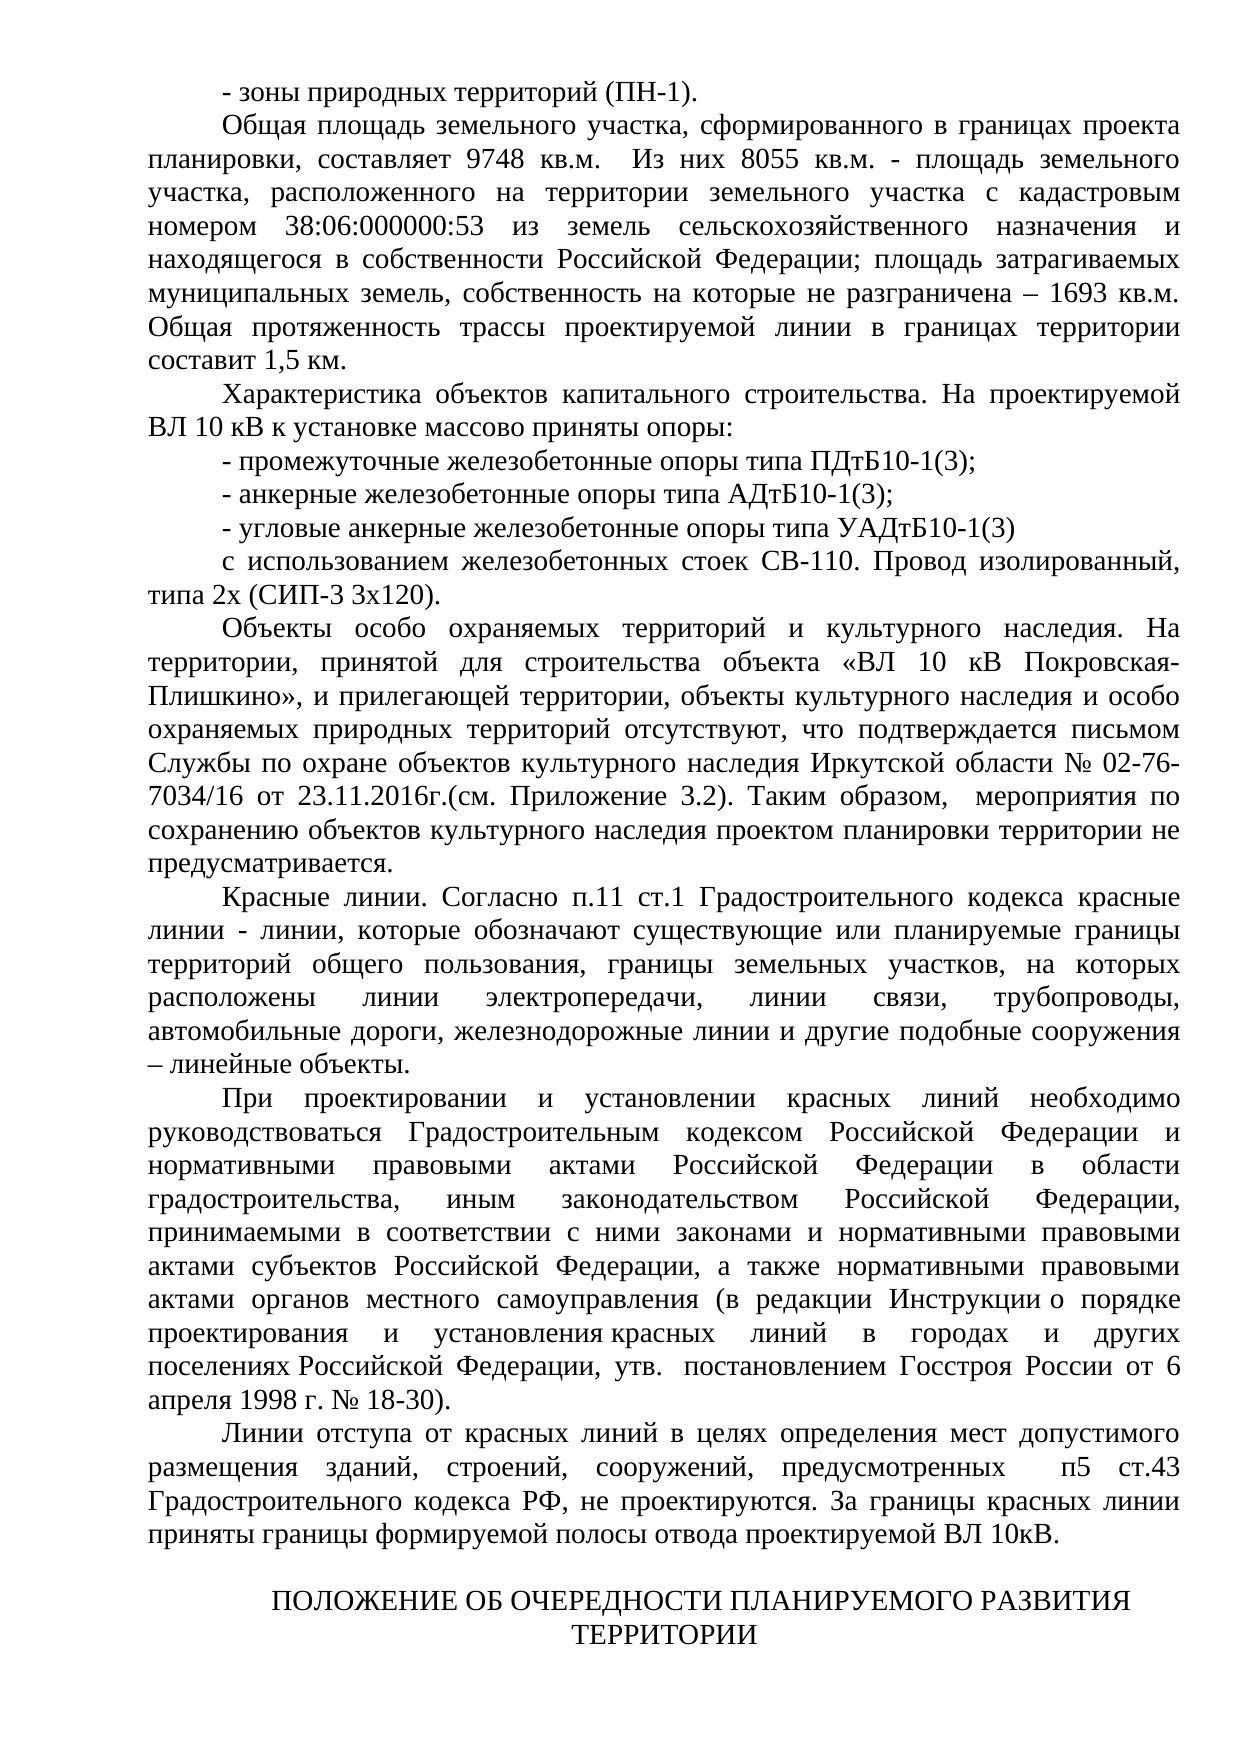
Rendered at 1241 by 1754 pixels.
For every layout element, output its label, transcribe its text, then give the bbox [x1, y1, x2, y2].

text - зоны природных территорий (ПН-1). [148, 74, 1181, 107]
text Характеристика объектов капитального строительства. На проектируемой ВЛ 10 кВ к установке массово приняты опоры: [148, 376, 1181, 443]
text Объекты особо охраняемых территорий и культурного наследия. На территории, принятой для строительства объекта «ВЛ 10 кВ Покровская-Плишкино», и прилегающей территории, объекты культурного наследия и особо охраняемых природных территорий отсутствуют, что подтверждается письмом Службы по охране объектов культурного наследия Иркутской области № 02-76-7034/16 от 23.11.2016г.(см. Приложение 3.2). Таким образом, мероприятия по сохранению объектов культурного наследия проектом планировки территории не предусматривается. [148, 611, 1181, 879]
text - анкерные железобетонные опоры типа АДтБ10-1(3); [148, 476, 1181, 510]
text - промежуточные железобетонные опоры типа ПДтБ10-1(3); [148, 443, 1181, 476]
text Общая площадь земельного участка, сформированного в границах проекта планировки, составляет 9748 кв.м. Из них 8055 кв.м. - площадь земельного участка, расположенного на территории земельного участка с кадастровым номером 38:06:000000:53 из земель сельскохозяйственного назначения и находящегося в собственности Российской Федерации; площадь затрагиваемых муниципальных земель, собственность на которые не разграничена – 1693 кв.м. Общая протяженность трассы проектируемой линии в границах территории составит 1,5 км. [148, 107, 1181, 376]
text Красные линии. Согласно п.11 ст.1 Градостроительного кодекса красные линии - линии, которые обозначают существующие или планируемые границы территорий общего пользования, границы земельных участков, на которых расположены линии электропередачи, линии связи, трубопроводы, автомобильные дороги, железнодорожные линии и другие подобные сооружения – линейные объекты. [148, 879, 1181, 1080]
text Линии отступа от красных линий в целях определения мест допустимого размещения зданий, строений, сооружений, предусмотренных п5 ст.43 Градостроительного кодекса РФ, не проектируются. За границы красных линии приняты границы формируемой полосы отвода проектируемой ВЛ 10кВ. [148, 1416, 1181, 1550]
text При проектировании и установлении красных линий необходимо руководствоваться Градостроительным кодексом Российской Федерации и нормативными правовыми актами Российской Федерации в области градостроительства, иным законодательством Российской Федерации, принимаемыми в соответствии с ними законами и нормативными правовыми актами субъектов Российской Федерации, а также нормативными правовыми актами органов местного самоуправления (в редакции Инструкции о порядке проектирования и установления красных линий в городах и других поселениях Российской Федерации, утв. постановлением Госстроя России от 6 апреля 1998 г. № 18-30). [148, 1080, 1181, 1416]
text с использованием железобетонных стоек СВ-110. Провод изолированный, типа 2х (СИП-3 3х120). [148, 543, 1181, 611]
text ПОЛОЖЕНИЕ ОБ ОЧЕРЕДНОСТИ ПЛАНИРУЕМОГО РАЗВИТИЯ ТЕРРИТОРИИ [148, 1583, 1181, 1650]
text - угловые анкерные железобетонные опоры типа УАДтБ10-1(3) [148, 510, 1181, 543]
